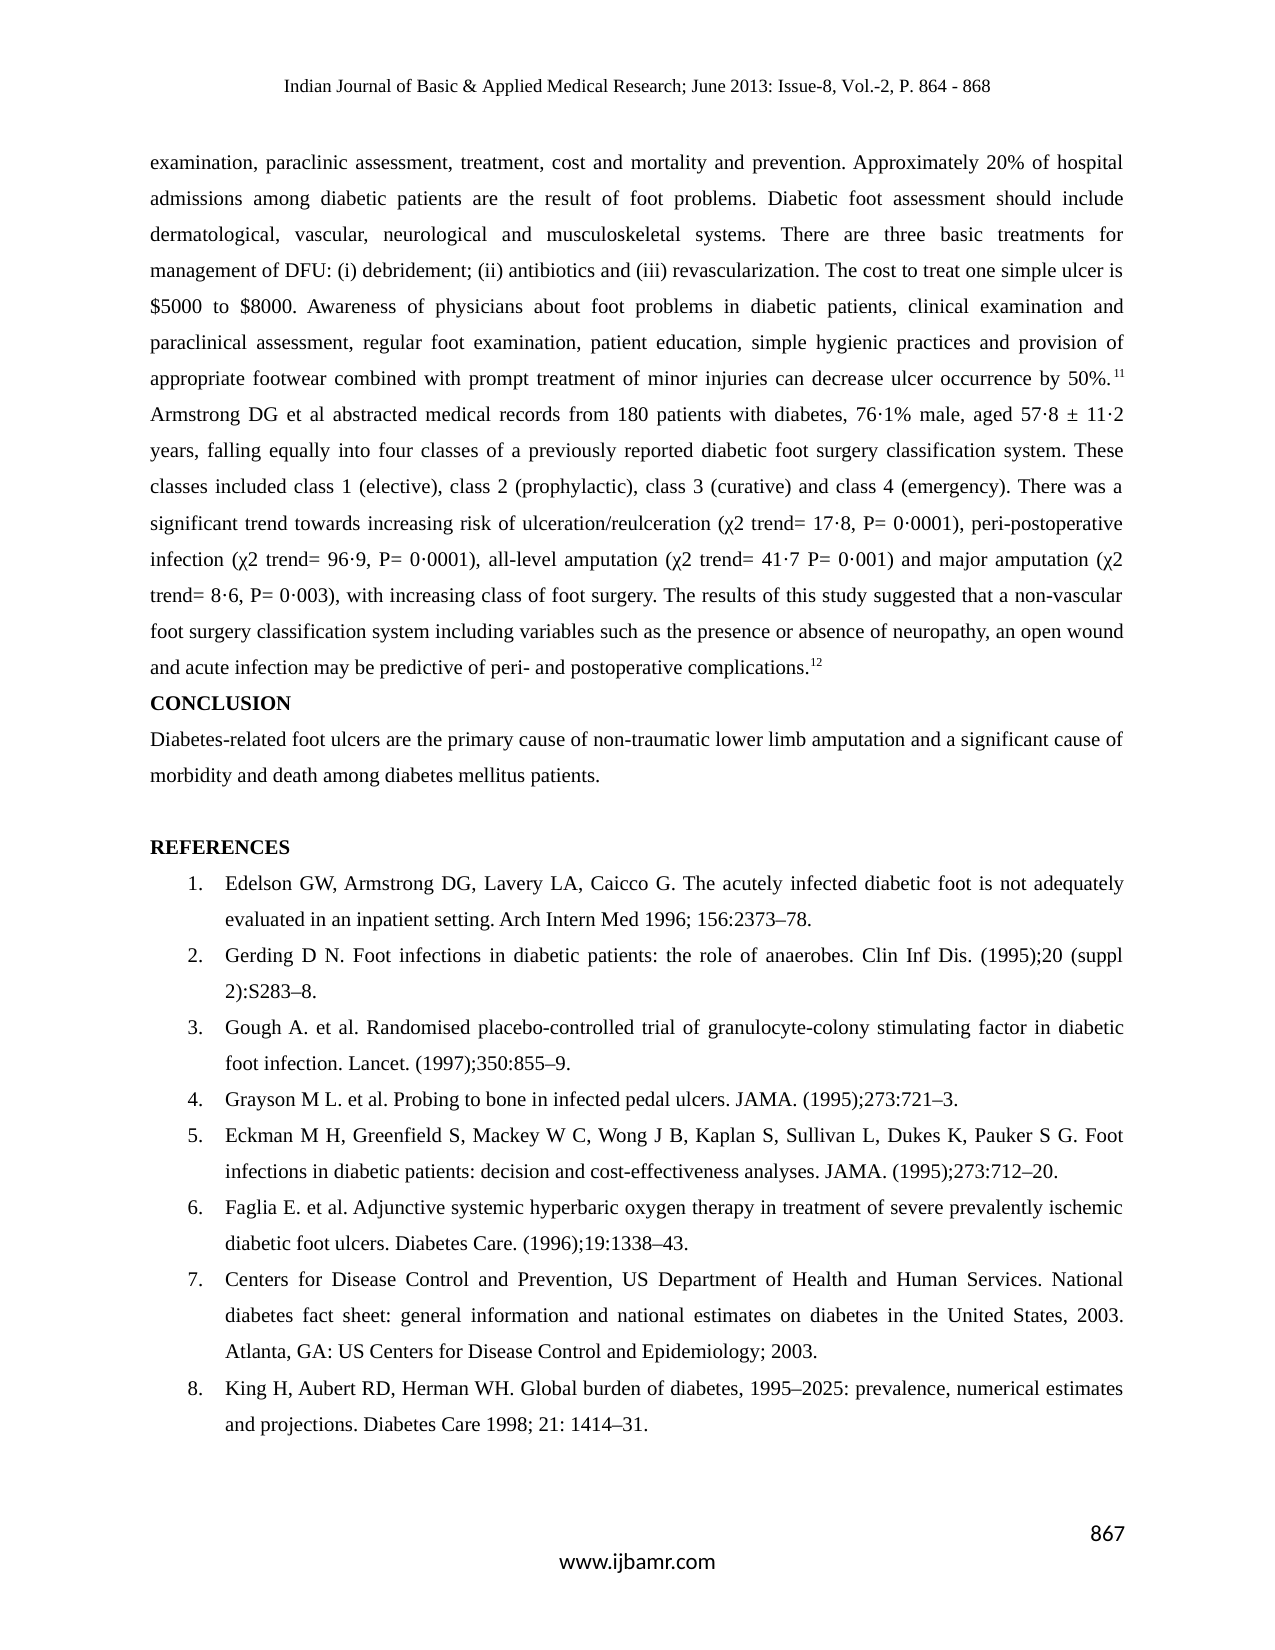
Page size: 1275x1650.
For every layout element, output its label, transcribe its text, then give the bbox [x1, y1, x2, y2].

list King H, Aubert RD, Herman WH. Global burden of diabetes, 1995–2025: prevalence, numerical estimates and projections. Diabetes Care 1998; 21: 1414–31. [187, 1375, 1125, 1436]
text CONCLUSION [150, 691, 1125, 715]
list Gerding D N. Foot infections in diabetic patients: the role of anaerobes. Clin Inf Dis. (1995);20 (suppl 2):S283–8. [187, 943, 1125, 1003]
list Eckman M H, Greenfield S, Mackey W C, Wong J B, Kaplan S, Sullivan L, Dukes K, Pauker S G. Foot infections in diabetic patients: decision and cost-effectiveness analyses. JAMA. (1995);273:712–20. [187, 1123, 1125, 1183]
list Faglia E. et al. Adjunctive systemic hyperbaric oxygen therapy in treatment of severe prevalently ischemic diabetic foot ulcers. Diabetes Care. (1996);19:1338–43. [187, 1195, 1125, 1255]
list Centers for Disease Control and Prevention, US Department of Health and Human Services. National diabetes fact sheet: general information and national estimates on diabetes in the United States, 2003. Atlanta, GA: US Centers for Disease Control and Epidemiology; 2003. [187, 1267, 1125, 1363]
list Gough A. et al. Randomised placebo-controlled trial of granulocyte-colony stimulating factor in diabetic foot infection. Lancet. (1997);350:855–9. [187, 1015, 1125, 1075]
text REFERENCES [150, 835, 1125, 859]
list Grayson M L. et al. Probing to bone in infected pedal ulcers. JAMA. (1995);273:721–3. [187, 1087, 1125, 1111]
list Edelson GW, Armstrong DG, Lavery LA, Caicco G. The acutely infected diabetic foot is not adequately evaluated in an inpatient setting. Arch Intern Med 1996; 156:2373–78. [187, 871, 1125, 931]
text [150, 150, 1125, 679]
text Diabetes-related foot ulcers are the primary cause of non-traumatic lower limb amputation and a significant cause of morbidity and death among diabetes mellitus patients. [150, 727, 1125, 787]
